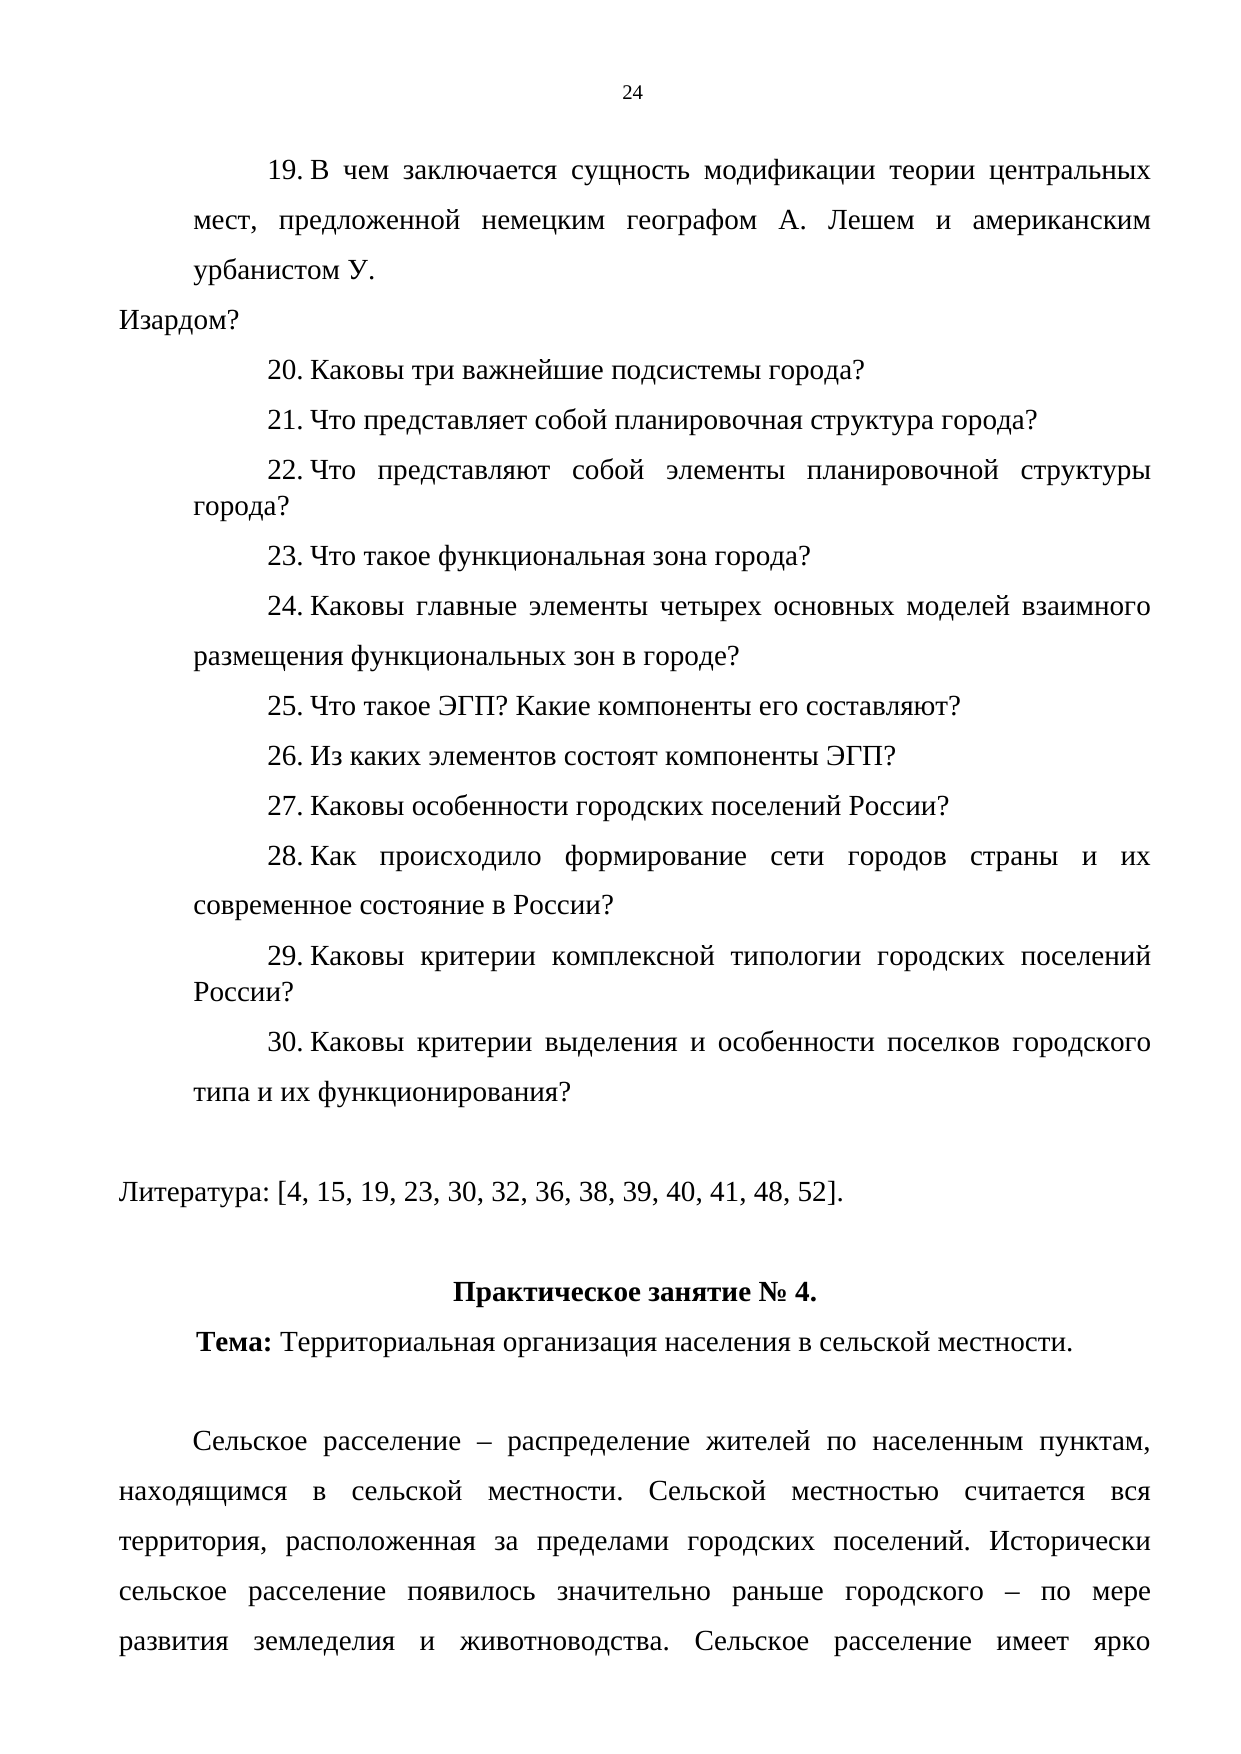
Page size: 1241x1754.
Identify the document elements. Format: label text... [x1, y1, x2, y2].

list В чем заключается сущность модификации теории центральных мест, предложенной немецким географом А. Лешем и американским урбанистом У. [193, 152, 1152, 286]
text Изардом? [118, 302, 1152, 336]
list Каковы критерии выделения и особенности поселков городского типа и их функционирования? [193, 1024, 1152, 1107]
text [118, 1423, 1152, 1657]
list Что представляет собой планировочная структура города? [193, 402, 1152, 436]
text Практическое занятие № 4. [118, 1274, 1152, 1307]
list Что представляют собой элементы планировочной структуры города? [193, 452, 1152, 522]
list Что такое функциональная зона города? [193, 538, 1152, 572]
list Каковы критерии комплексной типологии городских поселений России? [193, 938, 1152, 1008]
list Что такое ЭГП? Какие компоненты его составляют? [193, 688, 1152, 722]
list Каковы главные элементы четырех основных моделей взаимного размещения функциональных зон в городе? [193, 588, 1152, 671]
list Из каких элементов состоят компоненты ЭГП? [193, 738, 1152, 772]
text Тема: Территориальная организация населения в сельской местности. [196, 1324, 1152, 1357]
text Литература: [4, 15, 19, 23, 30, 32, 36, 38, 39, 40, 41, 48, 52]. [118, 1174, 1152, 1208]
list Как происходило формирование сети городов страны и их современное состояние в России? [193, 838, 1152, 921]
list Каковы особенности городских поселений России? [193, 788, 1152, 821]
list Каковы три важнейшие подсистемы города? [193, 352, 1152, 386]
